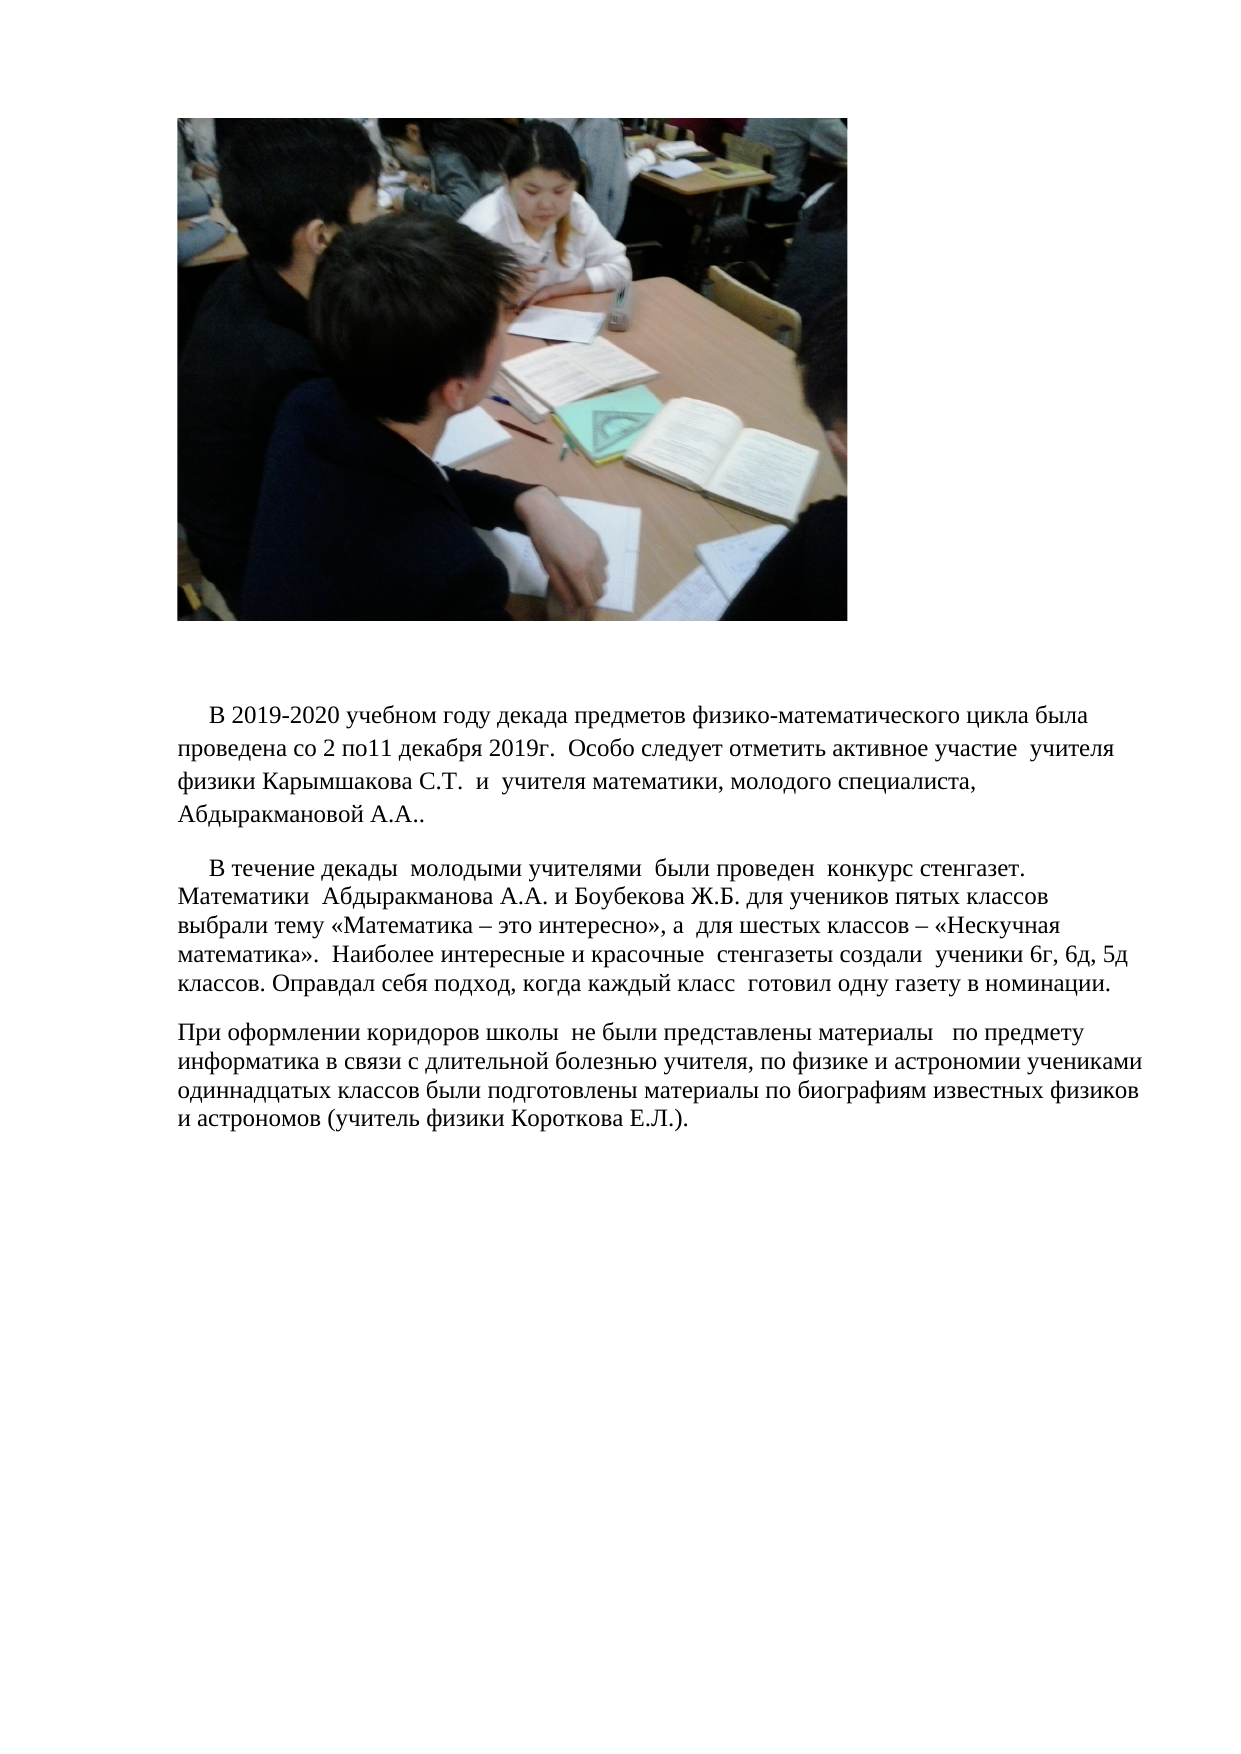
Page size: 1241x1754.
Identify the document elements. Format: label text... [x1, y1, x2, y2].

text В течение декады молодыми учителями были проведен конкурс стенгазет. Математики Абдыракманова А.А. и Боубекова Ж.Б. для учеников пятых классов выбрали тему «Математика – это интересно», а для шестых классов – «Нескучная математика». Наиболее интересные и красочные стенгазеты создали ученики 6г, 6д, 5д классов. Оправдал себя подход, когда каждый класс готовил одну газету в номинации. [177, 853, 1152, 996]
picture [177, 118, 848, 621]
text При оформлении коридоров школы не были представлены материалы по предмету информатика в связи с длительной болезнью учителя, по физике и астрономии учениками одиннадцатых классов были подготовлены материалы по биографиям известных физиков и астрономов (учитель физики Короткова Е.Л.). [177, 1017, 1152, 1132]
text В 2019-2020 учебном году декада предметов физико-математического цикла была проведена со 2 по11 декабря 2019г. Особо следует отметить активное участие учителя физики Карымшакова С.Т. и учителя математики, молодого специалиста, Абдыракмановой А.А.. [177, 700, 1152, 827]
